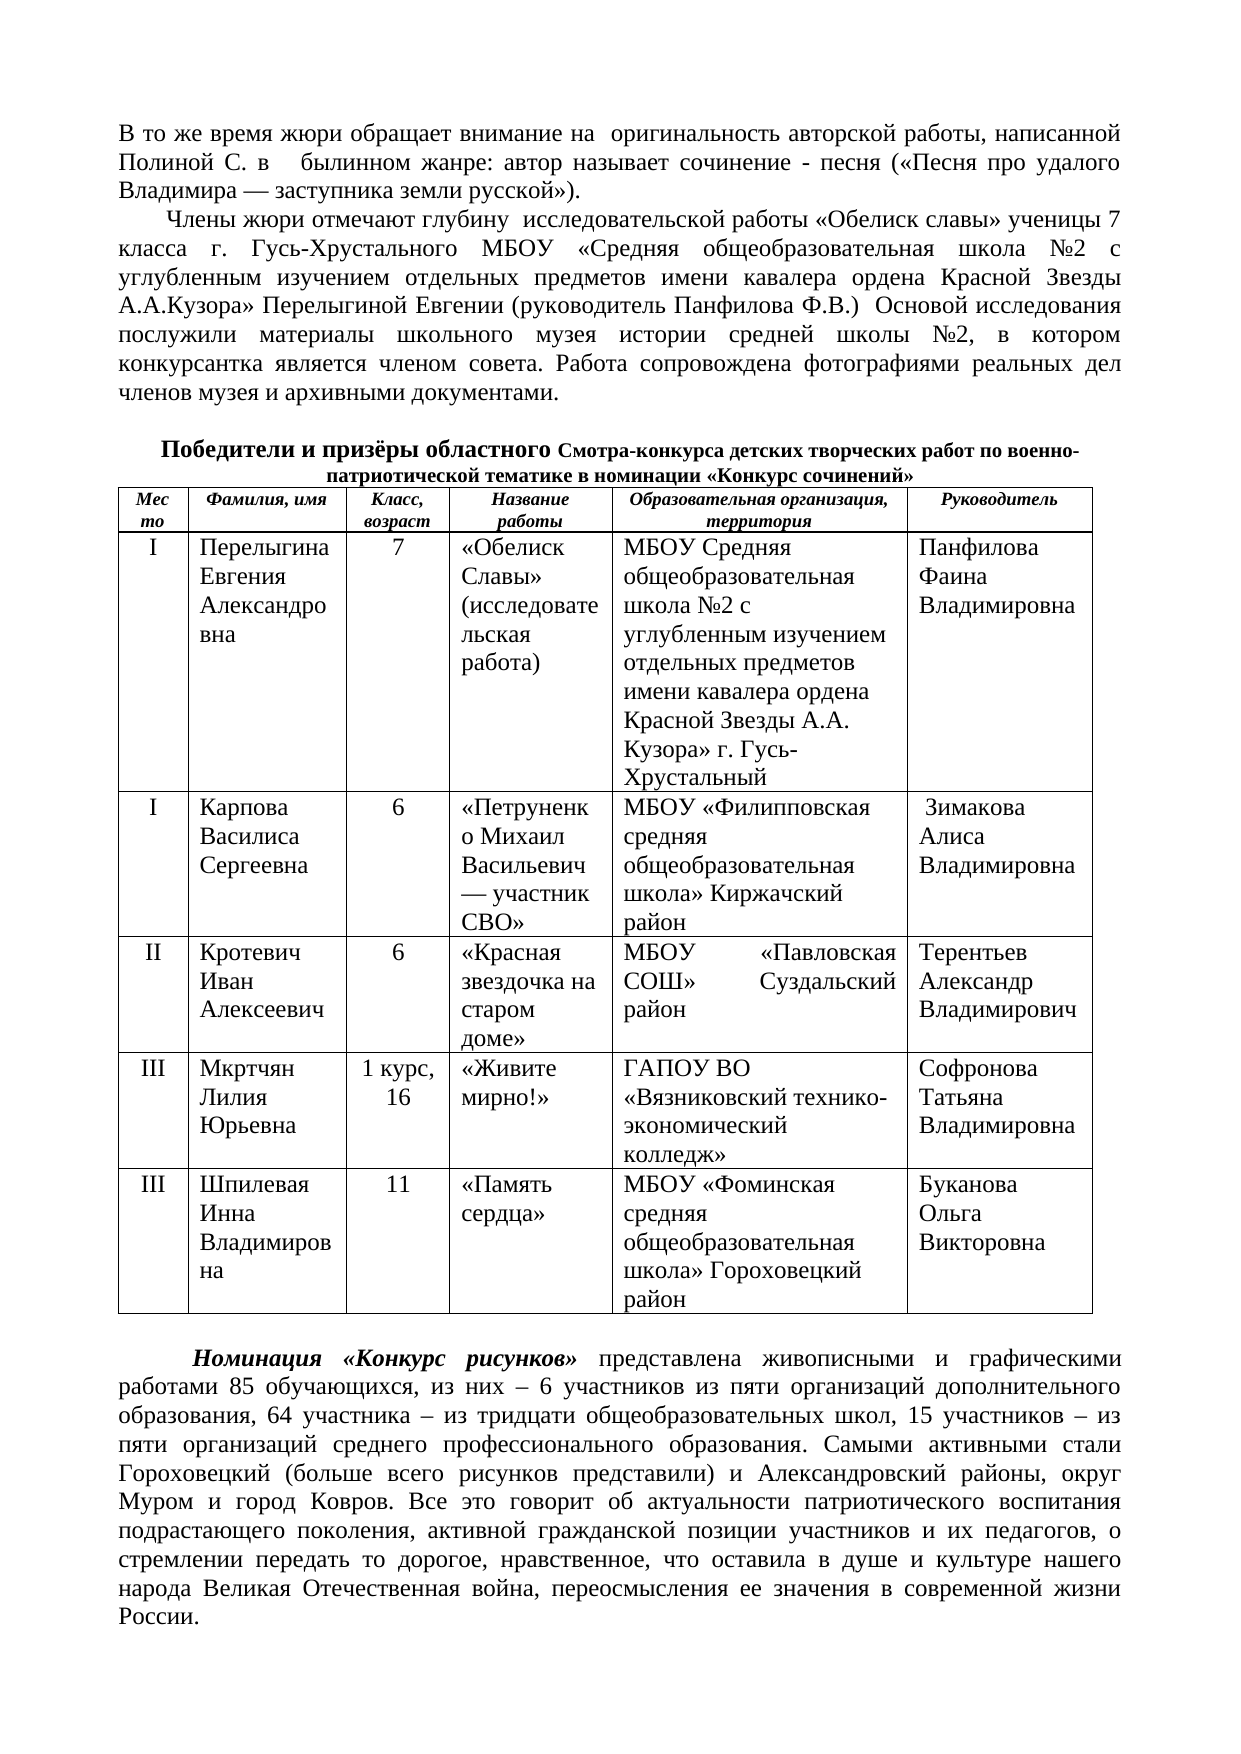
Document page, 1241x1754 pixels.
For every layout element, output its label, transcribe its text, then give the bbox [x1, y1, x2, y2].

table_cell Софронова Татьяна Владимировна [908, 1053, 1092, 1168]
table_cell 6 [347, 937, 449, 1052]
text Члены жюри отмечают глубину исследовательской работы «Обелиск славы» ученицы 7 класса г. Гусь-Хрустального МБОУ «Средняя общеобразовательная школа №2 с углубленным изучением отдельных предметов имени кавалера ордена Красной Звезды А.А.Кузора» Перелыгиной Евгении (руководитель Панфилова Ф.В.) Основой исследования послужили материалы школьного музея истории средней школы №2, в котором конкурсантка является членом совета. Работа сопровождена фотографиями реальных дел членов музея и архивными документами. [118, 204, 1122, 406]
table_cell Мкртчян Лилия Юрьевна [189, 1053, 346, 1168]
table_cell Панфилова Фаина Владимировна [908, 533, 1092, 791]
table_cell 11 [347, 1169, 449, 1313]
table_cell III [119, 1053, 188, 1168]
table_cell 7 [347, 533, 449, 791]
table_cell Терентьев Александр Владимирович [908, 937, 1092, 1052]
table_cell ГАПОУ ВО «Вязниковский технико-экономический колледж» [613, 1053, 907, 1168]
table_cell «Живите мирно!» [450, 1053, 612, 1168]
text Победители и призёры областного Смотра-конкурса детских творческих работ по военно-патриотической тематике в номинации «Конкурс сочинений» [118, 434, 1122, 487]
table_cell 6 [347, 792, 449, 936]
table_header Образовательная организация, территория [613, 488, 907, 531]
table_cell МБОУ «Фоминская средняя общеобразовательная школа» Гороховецкий район [613, 1169, 907, 1313]
text Номинация «Конкурс рисунков» представлена живописными и графическими работами 85 обучающихся, из них – 6 участников из пяти организаций дополнительного образования, 64 участника – из тридцати общеобразовательных школ, 15 участников – из пяти организаций среднего профессионального образования. Самыми активными стали Гороховецкий (больше всего рисунков представили) и Александровский районы, округ Муром и город Ковров. Все это говорит об актуальности патриотического воспитания подрастающего поколения, активной гражданской позиции участников и их педагогов, о стремлении передать то дорогое, нравственное, что оставила в душе и культуре нашего народа Великая Отечественная война, переосмысления ее значения в современной жизни России. [118, 1343, 1122, 1630]
table_cell I [119, 792, 188, 936]
table_cell Шпилевая Инна Владимировна [189, 1169, 346, 1313]
table_cell I [119, 533, 188, 791]
table_cell «Обелиск Славы» (исследовательская работа) [450, 533, 612, 791]
table_cell «Красная звездочка на старом доме» [450, 937, 612, 1052]
table_header Место [119, 488, 188, 531]
table_header Название работы [450, 488, 612, 531]
table_cell Кротевич Иван Алексеевич [189, 937, 346, 1052]
text В то же время жюри обращает внимание на оригинальность авторской работы, написанной Полиной С. в былинном жанре: автор называет сочинение - песня («Песня про удалого Владимира — заступника земли русской»). [118, 118, 1122, 204]
table_cell Буканова Ольга Викторовна [908, 1169, 1092, 1313]
table_cell II [119, 937, 188, 1052]
table_cell «Петруненко Михаил Васильевич — участник СВО» [450, 792, 612, 936]
table_header Класс, возраст [347, 488, 449, 531]
table_cell III [119, 1169, 188, 1313]
table_cell Карпова Василиса Сергеевна [189, 792, 346, 936]
table_header Руководитель [908, 488, 1092, 531]
table_cell Зимакова Алиса Владимировна [908, 792, 1092, 936]
table_cell МБОУ «Павловская СОШ» Суздальский район [613, 937, 907, 1052]
table_cell «Память сердца» [450, 1169, 612, 1313]
table_header Фамилия, имя [189, 488, 346, 531]
table_cell МБОУ Средняя общеобразовательная школа №2 с углубленным изучением отдельных предметов имени кавалера ордена Красной Звезды А.А. Кузора» г. Гусь-Хрустальный [613, 533, 907, 791]
table_cell 1 курс, 16 [347, 1053, 449, 1168]
table_cell Перелыгина Евгения Александровна [189, 533, 346, 791]
table_cell МБОУ «Филипповская средняя общеобразовательная школа» Киржачский район [613, 792, 907, 936]
